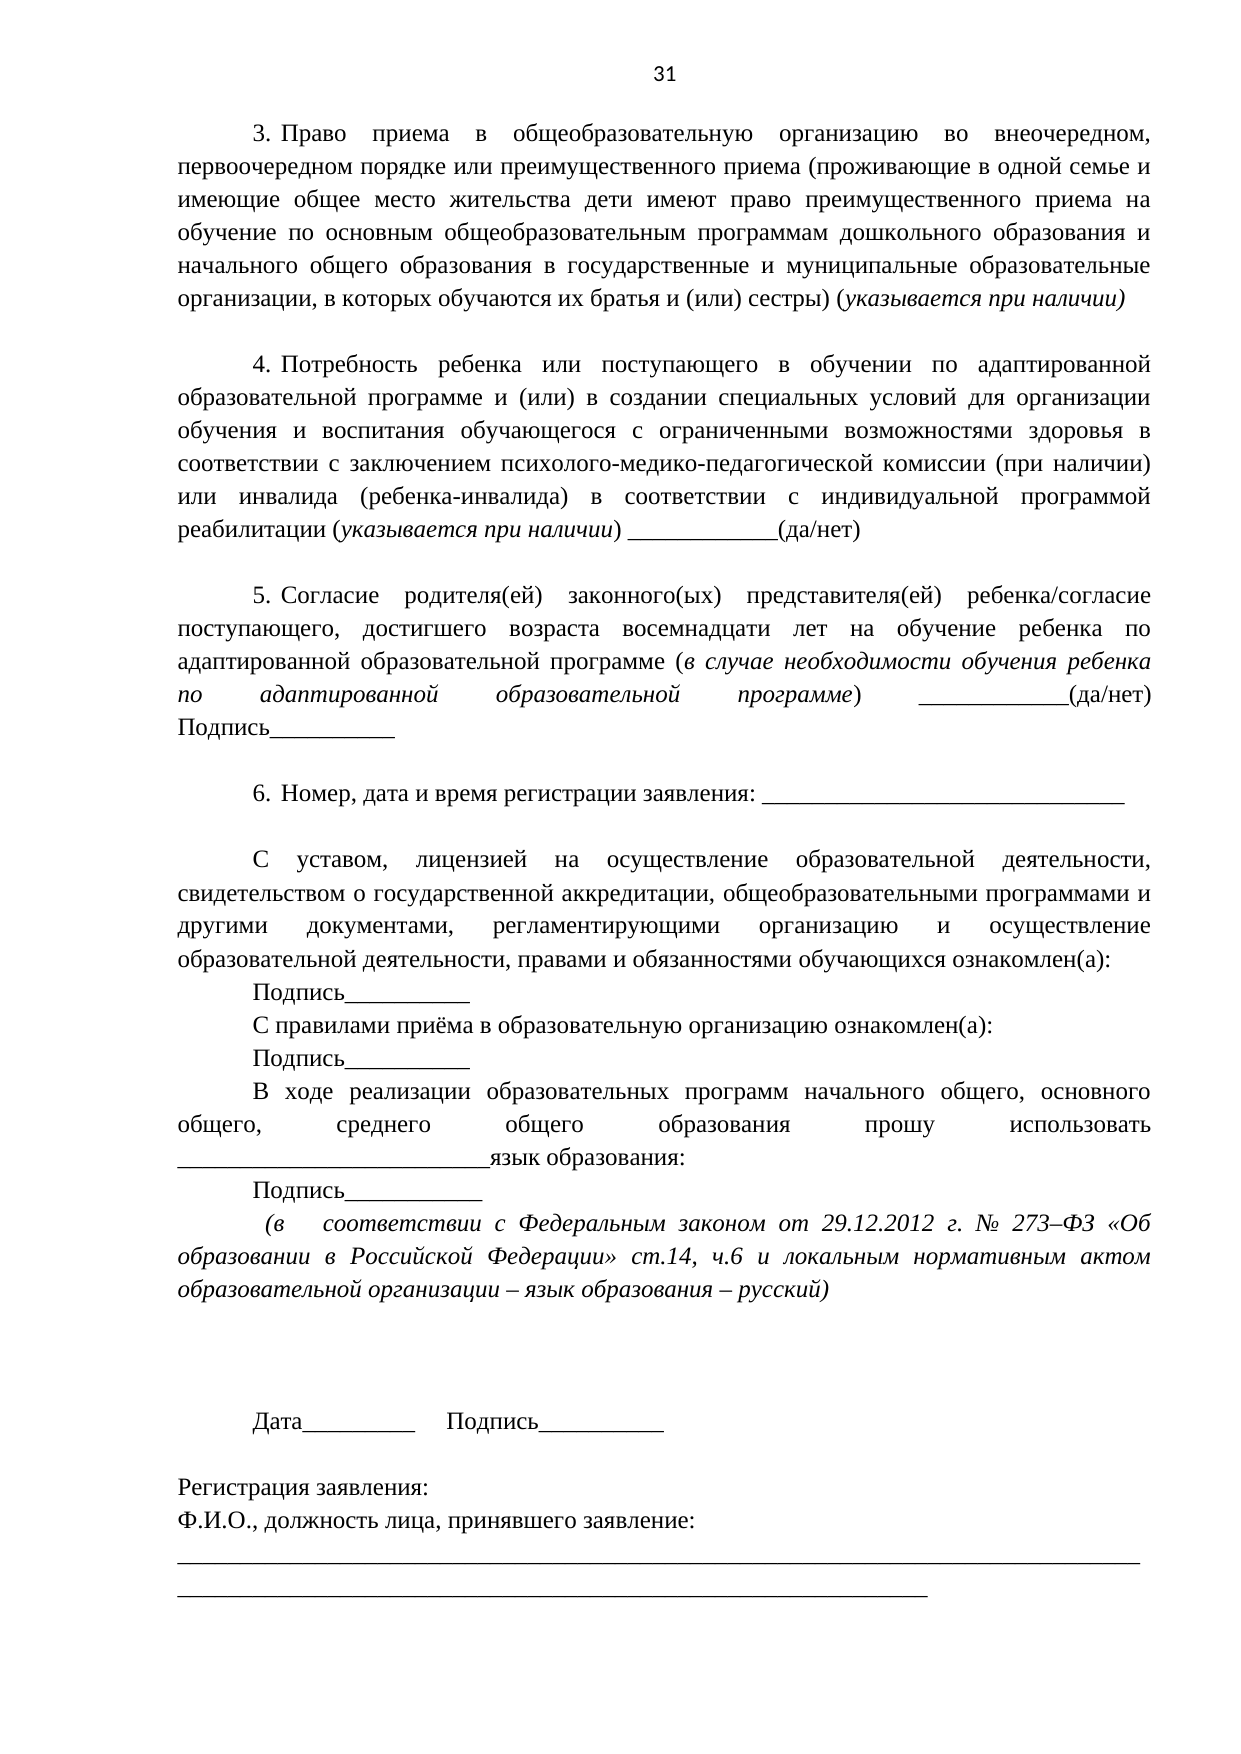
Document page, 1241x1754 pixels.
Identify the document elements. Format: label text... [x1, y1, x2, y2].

list _________________________________________________________________________________________________________________________________________ [177, 1538, 1152, 1600]
text Подпись__________ [177, 1043, 1152, 1071]
text В ходе реализации образовательных программ начального общего, основного общего, среднего общего образования прошу использовать _________________________язык образования: [177, 1076, 1152, 1171]
text Дата_________ Подпись__________ [177, 1406, 1152, 1435]
text Подпись__________ [177, 977, 1152, 1005]
text Ф.И.О., должность лица, принявшего заявление: [177, 1505, 1152, 1534]
list Право приема в общеобразовательную организацию во внеочередном, первоочередном порядке или преимущественного приема (проживающие в одной семье и имеющие общее место жительства дети имеют право преимущественного приема на обучение по основным общеобразовательным программам дошкольного образования и начального общего образования в государственные и муниципальные образовательные организации, в которых обучаются их братья и (или) сестры) (указывается при наличии) [177, 118, 1152, 312]
list Согласие родителя(ей) законного(ых) представителя(ей) ребенка/согласие поступающего, достигшего возраста восемнадцати лет на обучение ребенка по адаптированной образовательной программе (в случае необходимости обучения ребенка по адаптированной образовательной программе) ____________(да/нет) Подпись__________ [177, 580, 1152, 741]
list Потребность ребенка или поступающего в обучении по адаптированной образовательной программе и (или) в создании специальных условий для организации обучения и воспитания обучающегося с ограниченными возможностями здоровья в соответствии с заключением психолого-медико-педагогической комиссии (при наличии) или инвалида (ребенка-инвалида) в соответствии с индивидуальной программой реабилитации (указывается при наличии) ____________(да/нет) [177, 349, 1152, 543]
text Регистрация заявления: [177, 1472, 1152, 1501]
text С правилами приёма в образовательную организацию ознакомлен(а): [177, 1010, 1152, 1038]
text Подпись___________ [177, 1175, 1152, 1203]
text С уставом, лицензией на осуществление образовательной деятельности, свидетельством о государственной аккредитации, общеобразовательными программами и другими документами, регламентирующими организацию и осуществление образовательной деятельности, правами и обязанностями обучающихся ознакомлен(а): [177, 844, 1152, 972]
text (в соответствии с Федеральным законом от 29.12.2012 г. № 273–ФЗ «Об образовании в Российской Федерации» ст.14, ч.6 и локальным нормативным актом образовательной организации – язык образования – русский) [177, 1208, 1152, 1303]
list Номер, дата и время регистрации заявления: _____________________________ [177, 778, 1152, 807]
